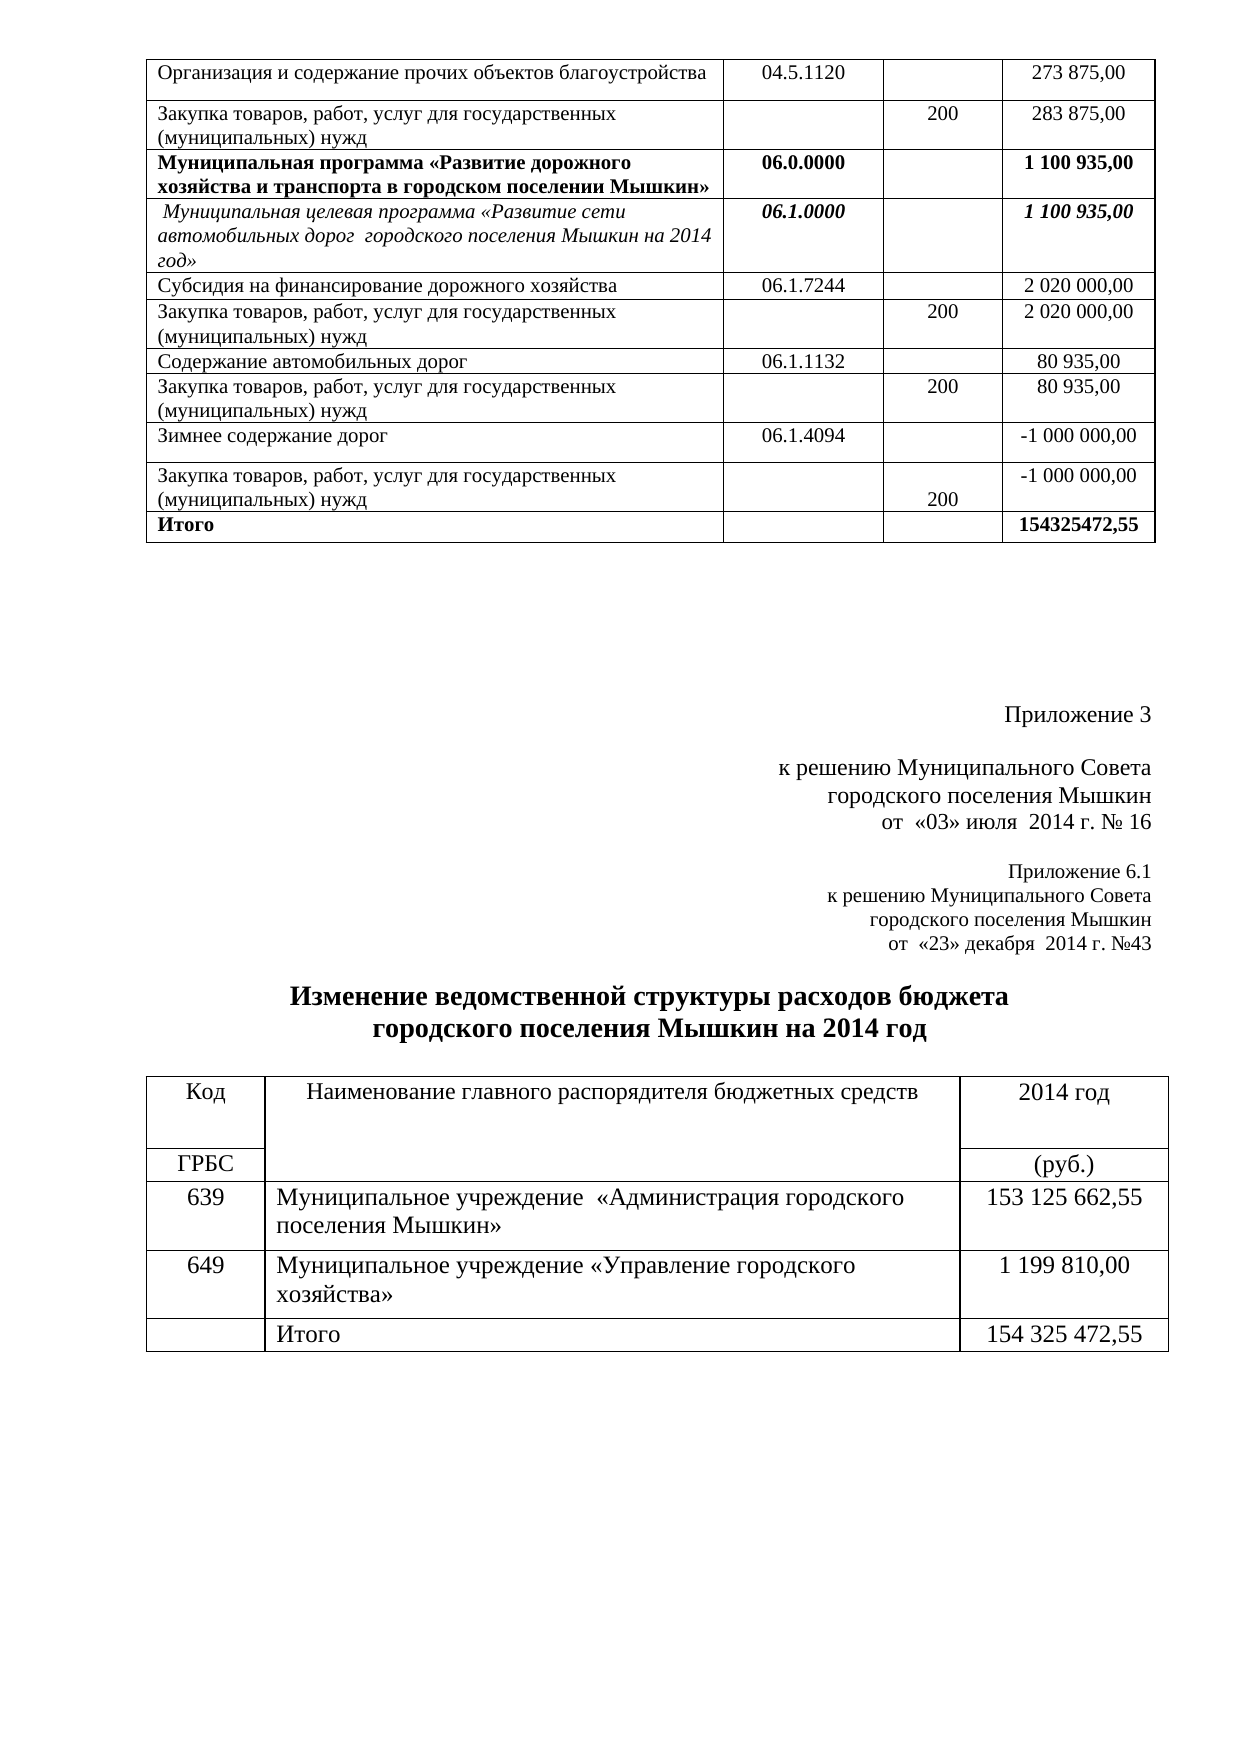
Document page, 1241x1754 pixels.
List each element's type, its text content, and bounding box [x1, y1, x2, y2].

table_cell 200 [884, 374, 1002, 422]
table_cell 1 199 810,00 [961, 1251, 1168, 1318]
table_cell [884, 150, 1002, 198]
table_cell Итого [266, 1319, 959, 1351]
table_cell Организация и содержание прочих объектов благоустройства [147, 60, 723, 100]
table_cell 200 [884, 101, 1002, 149]
table_cell [724, 374, 883, 422]
table_cell Муниципальное учреждение «Управление городского хозяйства» [266, 1251, 959, 1318]
table_cell Субсидия на финансирование дорожного хозяйства [147, 273, 723, 298]
table_cell Итого [147, 512, 723, 542]
table_cell Закупка товаров, работ, услуг для государственных (муниципальных) нужд [147, 374, 723, 422]
table_cell 283 875,00 [1003, 101, 1154, 149]
table_cell [724, 512, 883, 542]
table_cell Зимнее содержание дорог [147, 423, 723, 462]
table_cell 273 875,00 [1003, 60, 1154, 100]
table_cell [884, 423, 1002, 462]
table_cell [884, 199, 1002, 272]
table_cell -1 000 000,00 [1003, 423, 1154, 462]
table_header 2014 год [961, 1077, 1168, 1148]
table_cell Муниципальная программа «Развитие дорожного хозяйства и транспорта в городском поселении Мышкин» [147, 150, 723, 198]
table_cell 04.5.1120 [724, 60, 883, 100]
table_cell [884, 349, 1002, 373]
table_header Код [147, 1077, 264, 1148]
table_cell (руб.) [961, 1149, 1168, 1181]
table_cell 200 [884, 463, 1002, 511]
table_cell [724, 101, 883, 149]
text Изменение ведомственной структуры расходов бюджета [148, 979, 1152, 1011]
table_cell 80 935,00 [1003, 374, 1154, 422]
table_cell Закупка товаров, работ, услуг для государственных (муниципальных) нужд [147, 300, 723, 348]
table_cell Содержание автомобильных дорог [147, 349, 723, 373]
table_cell [147, 1319, 264, 1351]
table_cell 1 100 935,00 [1003, 150, 1154, 198]
table_cell 153 125 662,55 [961, 1182, 1168, 1249]
table_cell 2 020 000,00 [1003, 273, 1154, 298]
table_cell [884, 273, 1002, 298]
table_cell Муниципальное учреждение «Администрация городского поселения Мышкин» [266, 1182, 959, 1249]
table_cell 200 [884, 300, 1002, 348]
table_cell 06.1.7244 [724, 273, 883, 298]
table_cell [724, 300, 883, 348]
table_cell 154325472,55 [1003, 512, 1154, 542]
table_cell 649 [147, 1251, 264, 1318]
table_cell 2 020 000,00 [1003, 300, 1154, 348]
table_cell 06.1.4094 [724, 423, 883, 462]
text к решению Муниципального Совета городского поселения Мышкин от «03» июля 2014 г. № 16 [148, 753, 1152, 834]
text к решению Муниципального Совета городского поселения Мышкин от «23» декабря 2014 г. №43 [148, 883, 1152, 955]
table_cell [724, 463, 883, 511]
table_cell 1 100 935,00 [1003, 199, 1154, 272]
table_cell [884, 60, 1002, 100]
table_header Наименование главного распорядителя бюджетных средств [266, 1077, 959, 1181]
table_cell Муниципальная целевая программа «Развитие сети автомобильных дорог городского поселения Мышкин на 2014 год» [147, 199, 723, 272]
table_cell 639 [147, 1182, 264, 1249]
table_cell 80 935,00 [1003, 349, 1154, 373]
table_cell 06.1.1132 [724, 349, 883, 373]
table_cell Закупка товаров, работ, услуг для государственных (муниципальных) нужд [147, 463, 723, 511]
text Приложение 3 [148, 701, 1152, 728]
table_cell -1 000 000,00 [1003, 463, 1154, 511]
table_cell 154 325 472,55 [961, 1319, 1168, 1351]
table_cell ГРБС [147, 1149, 264, 1181]
table_cell 06.0.0000 [724, 150, 883, 198]
table_cell 06.1.0000 [724, 199, 883, 272]
text городского поселения Мышкин на 2014 год [148, 1011, 1152, 1044]
table_cell [884, 512, 1002, 542]
text Приложение 6.1 [148, 859, 1152, 883]
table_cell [147, 101, 723, 149]
